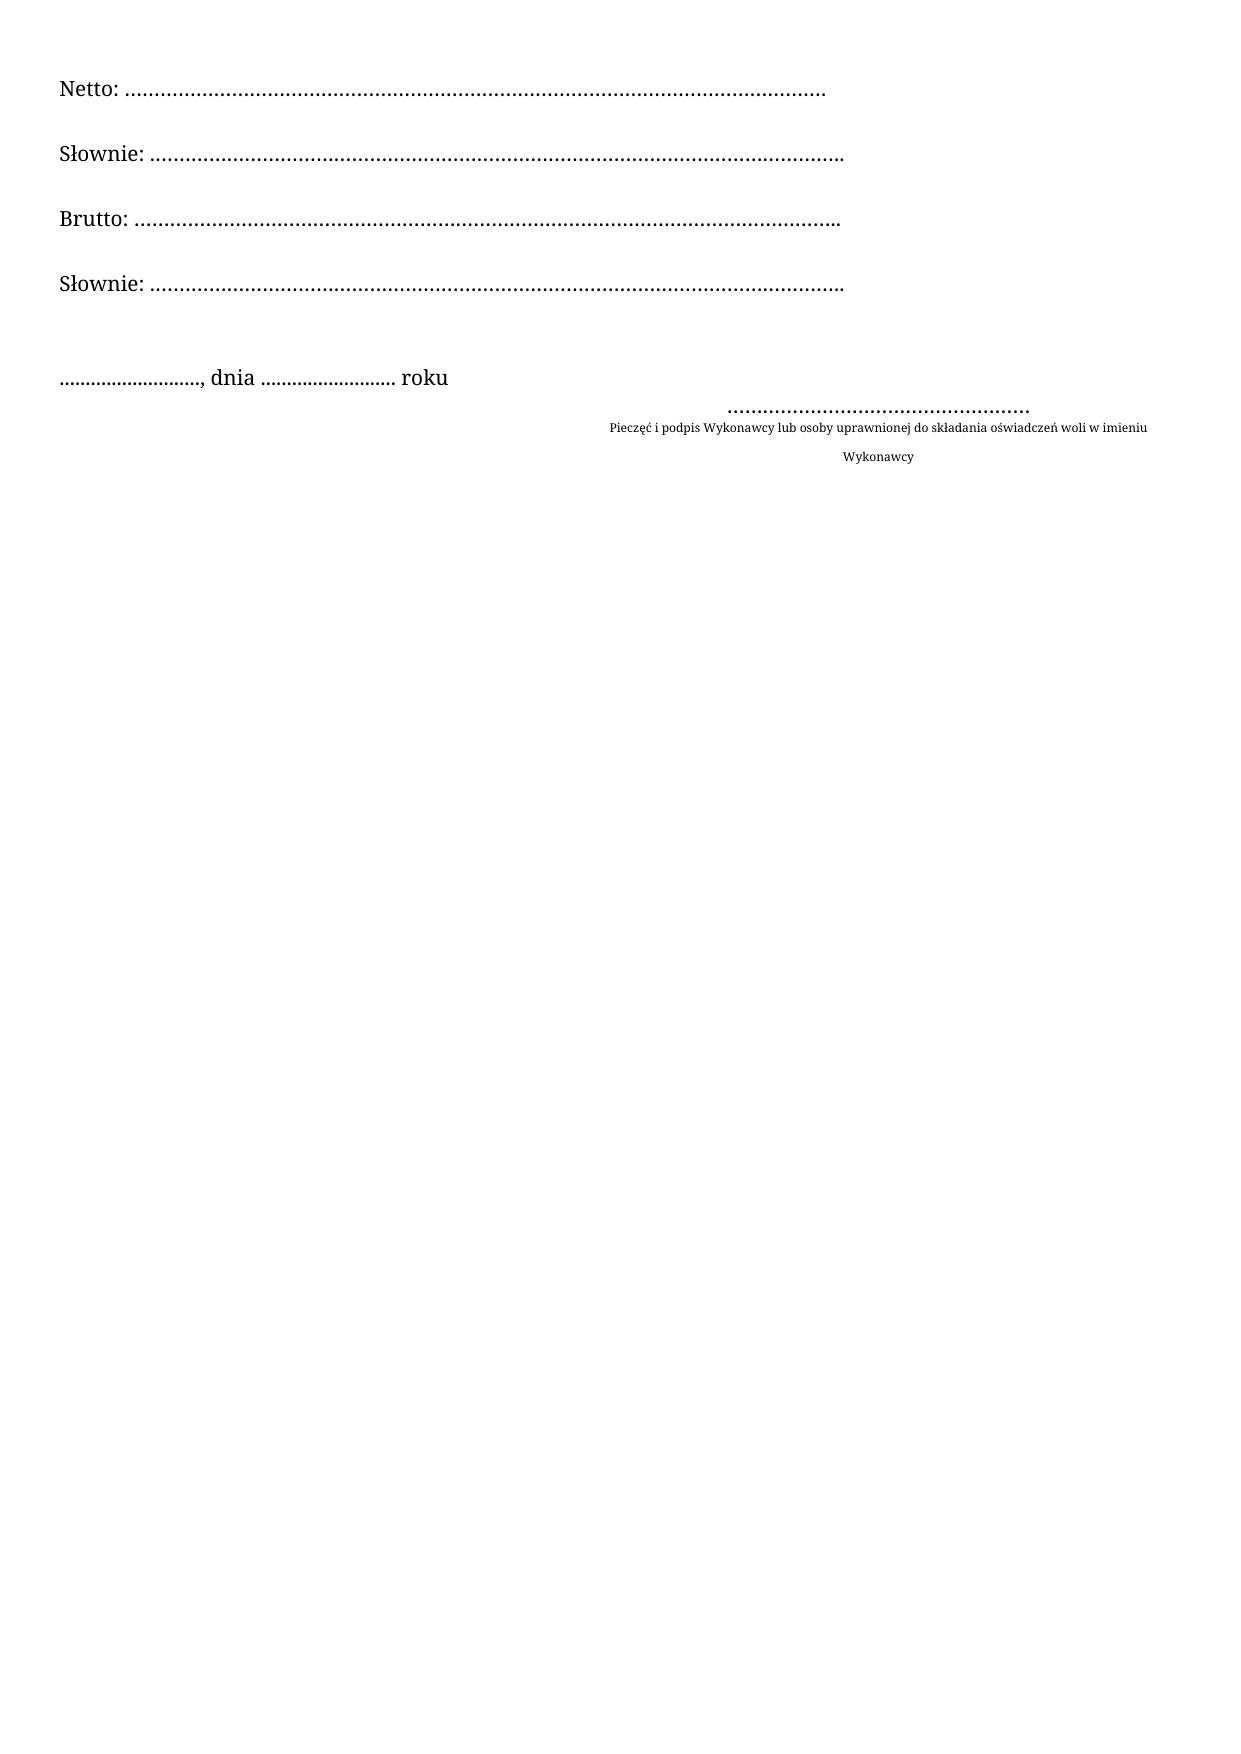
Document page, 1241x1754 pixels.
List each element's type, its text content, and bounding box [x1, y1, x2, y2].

text Pieczęć i podpis Wykonawcy lub osoby uprawnionej do składania oświadczeń woli w imieniu Wykonawcy [575, 420, 1181, 477]
text Słownie: .…………………………………………………………………………………………………….. [59, 139, 1181, 167]
text ..........................., dnia .......................... roku [59, 363, 1181, 392]
text Netto: ………………………………………………………………………………………………………. [59, 74, 1181, 102]
text …………………………………………… [575, 392, 1181, 420]
text Słownie: .…………………………………………………………………………………………………….. [59, 269, 1181, 298]
text Brutto: ……………………………………………………………………………………………………….. [59, 204, 1181, 233]
